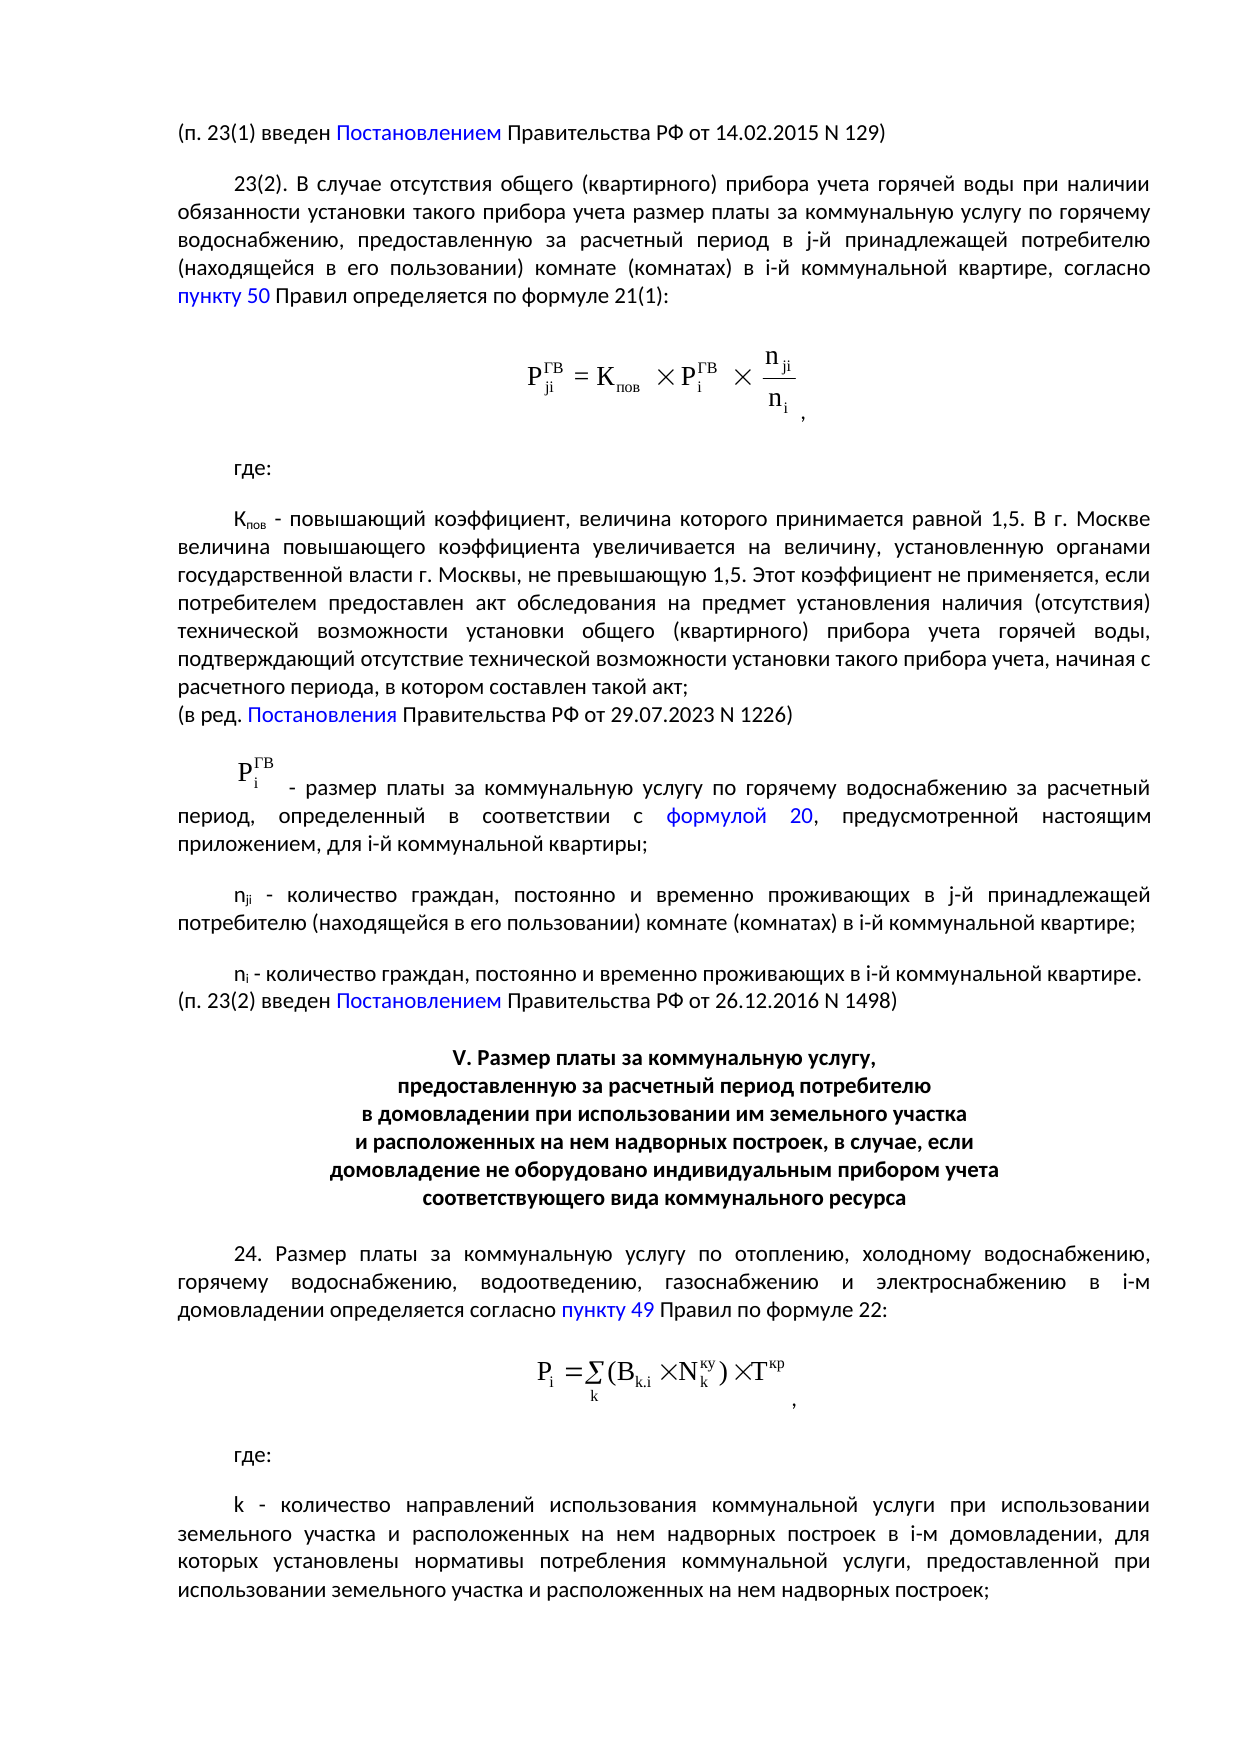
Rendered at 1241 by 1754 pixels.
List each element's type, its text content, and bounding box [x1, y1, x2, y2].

title домовладение не оборудовано индивидуальным прибором учета [177, 1155, 1152, 1183]
text nji - количество граждан, постоянно и временно проживающих в j-й принадлежащей потребителю (находящейся в его пользовании) комнате (комнатах) в i-й коммунальной квартире; [177, 880, 1152, 936]
text 24. Размер платы за коммунальную услугу по отоплению, холодному водоснабжению, горячему водоснабжению, водоотведению, газоснабжению и электроснабжению в i-м домовладении определяется согласно пункту 49 Правил по формуле 22: [177, 1239, 1152, 1323]
text - размер платы за коммунальную услугу по горячему водоснабжению за расчетный период, определенный в соответствии с формулой 20, предусмотренной настоящим приложением, для i-й коммунальной квартиры; [177, 751, 1152, 857]
text (п. 23(1) введен Постановлением Правительства РФ от 14.02.2015 N 129) [177, 118, 1152, 146]
text (в ред. Постановления Правительства РФ от 29.07.2023 N 1226) [177, 701, 1152, 728]
text где: [177, 453, 1152, 481]
text где: [177, 1440, 1152, 1468]
text Кпов - повышающий коэффициент, величина которого принимается равной 1,5. В г. Москве величина повышающего коэффициента увеличивается на величину, установленную органами государственной власти г. Москвы, не превышающую 1,5. Этот коэффициент не применяется, если потребителем предоставлен акт обследования на предмет установления наличия (отсутствия) технической возможности установки общего (квартирного) прибора учета горячей воды, подтверждающий отсутствие технической возможности установки такого прибора учета, начиная с расчетного периода, в котором составлен такой акт; [177, 504, 1152, 701]
text (п. 23(2) введен Постановлением Правительства РФ от 26.12.2016 N 1498) [177, 987, 1152, 1015]
text k - количество направлений использования коммунальной услуги при использовании земельного участка и расположенных на нем надворных построек в i-м домовладении, для которых установлены нормативы потребления коммунальной услуги, предоставленной при использовании земельного участка и расположенных на нем надворных построек; [177, 1491, 1152, 1603]
text , [177, 337, 1152, 425]
title V. Размер платы за коммунальную услугу, [177, 1043, 1152, 1071]
title в домовладении при использовании им земельного участка [177, 1099, 1152, 1127]
title и расположенных на нем надворных построек, в случае, если [177, 1127, 1152, 1155]
title предоставленную за расчетный период потребителю [177, 1071, 1152, 1099]
text , [177, 1351, 1152, 1412]
title соответствующего вида коммунального ресурса [177, 1183, 1152, 1211]
text ni - количество граждан, постоянно и временно проживающих в i-й коммунальной квартире. [177, 959, 1152, 987]
text 23(2). В случае отсутствия общего (квартирного) прибора учета горячей воды при наличии обязанности установки такого прибора учета размер платы за коммунальную услугу по горячему водоснабжению, предоставленную за расчетный период в j-й принадлежащей потребителю (находящейся в его пользовании) комнате (комнатах) в i-й коммунальной квартире, согласно пункту 50 Правил определяется по формуле 21(1): [177, 169, 1152, 309]
